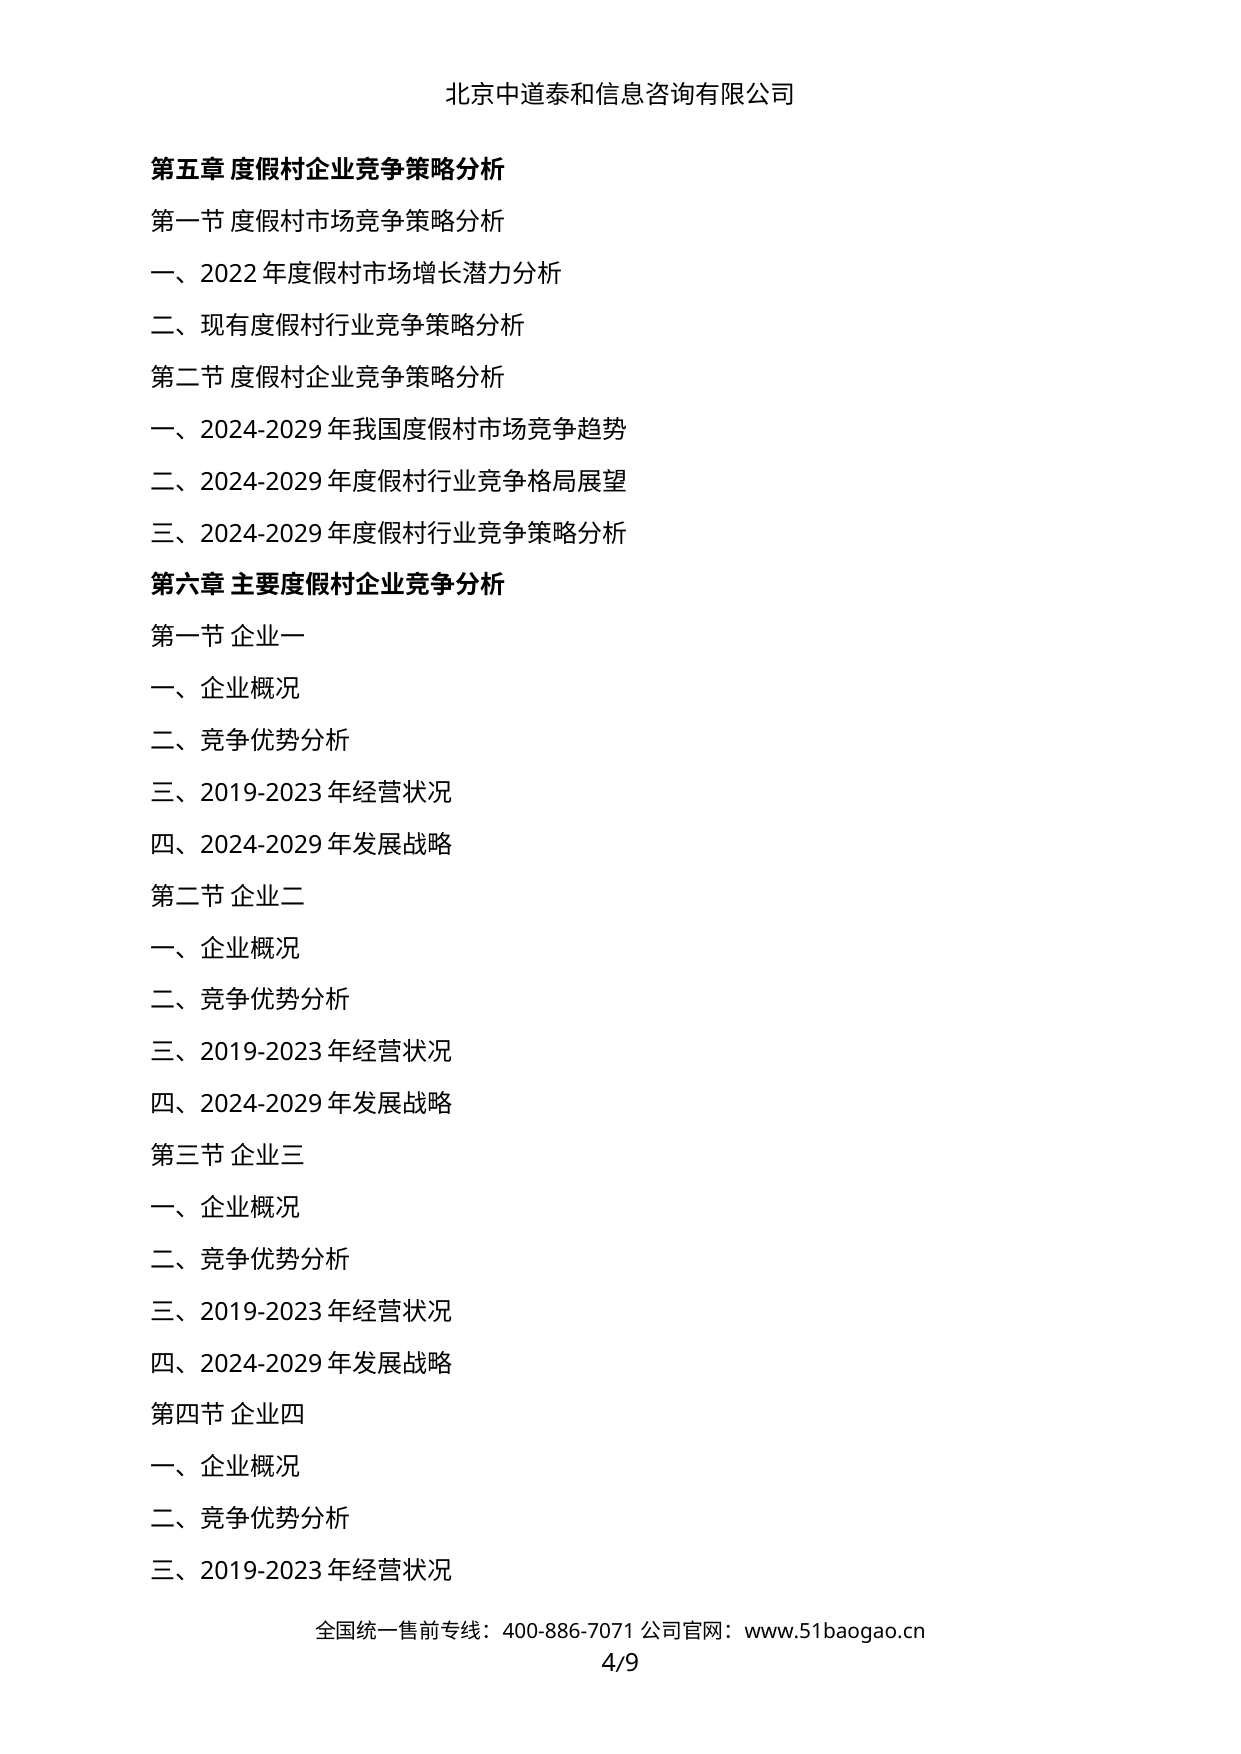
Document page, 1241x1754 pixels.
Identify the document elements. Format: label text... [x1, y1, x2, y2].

text 第四节 企业四 [150, 1395, 1090, 1431]
text 二、竞争优势分析 [150, 1499, 1090, 1535]
text 第一节 企业一 [150, 617, 1090, 653]
text 第三节 企业三 [150, 1136, 1090, 1172]
text 二、现有度假村行业竞争策略分析 [150, 306, 1090, 342]
text 一、企业概况 [150, 669, 1090, 705]
text 第二节 企业二 [150, 876, 1090, 912]
text 二、竞争优势分析 [150, 1239, 1090, 1276]
text 四、2024-2029年发展战略 [150, 1343, 1090, 1379]
text 一、2024-2029年我国度假村市场竞争趋势 [150, 409, 1090, 446]
text 三、2019-2023年经营状况 [150, 1291, 1090, 1327]
text 一、企业概况 [150, 928, 1090, 964]
text 三、2024-2029年度假村行业竞争策略分析 [150, 513, 1090, 549]
text 三、2019-2023年经营状况 [150, 1032, 1090, 1068]
text 第五章 度假村企业竞争策略分析 [150, 150, 1090, 186]
text 第六章 主要度假村企业竞争分析 [150, 565, 1090, 601]
text 四、2024-2029年发展战略 [150, 824, 1090, 861]
text 第一节 度假村市场竞争策略分析 [150, 202, 1090, 238]
text 二、2024-2029年度假村行业竞争格局展望 [150, 461, 1090, 497]
text 第二节 度假村企业竞争策略分析 [150, 357, 1090, 394]
text 一、企业概况 [150, 1447, 1090, 1483]
text 三、2019-2023年经营状况 [150, 772, 1090, 809]
text 三、2019-2023年经营状况 [150, 1551, 1090, 1587]
text 一、2022年度假村市场增长潜力分析 [150, 254, 1090, 290]
text 二、竞争优势分析 [150, 980, 1090, 1016]
text 一、企业概况 [150, 1187, 1090, 1224]
text 四、2024-2029年发展战略 [150, 1084, 1090, 1120]
text 二、竞争优势分析 [150, 721, 1090, 757]
